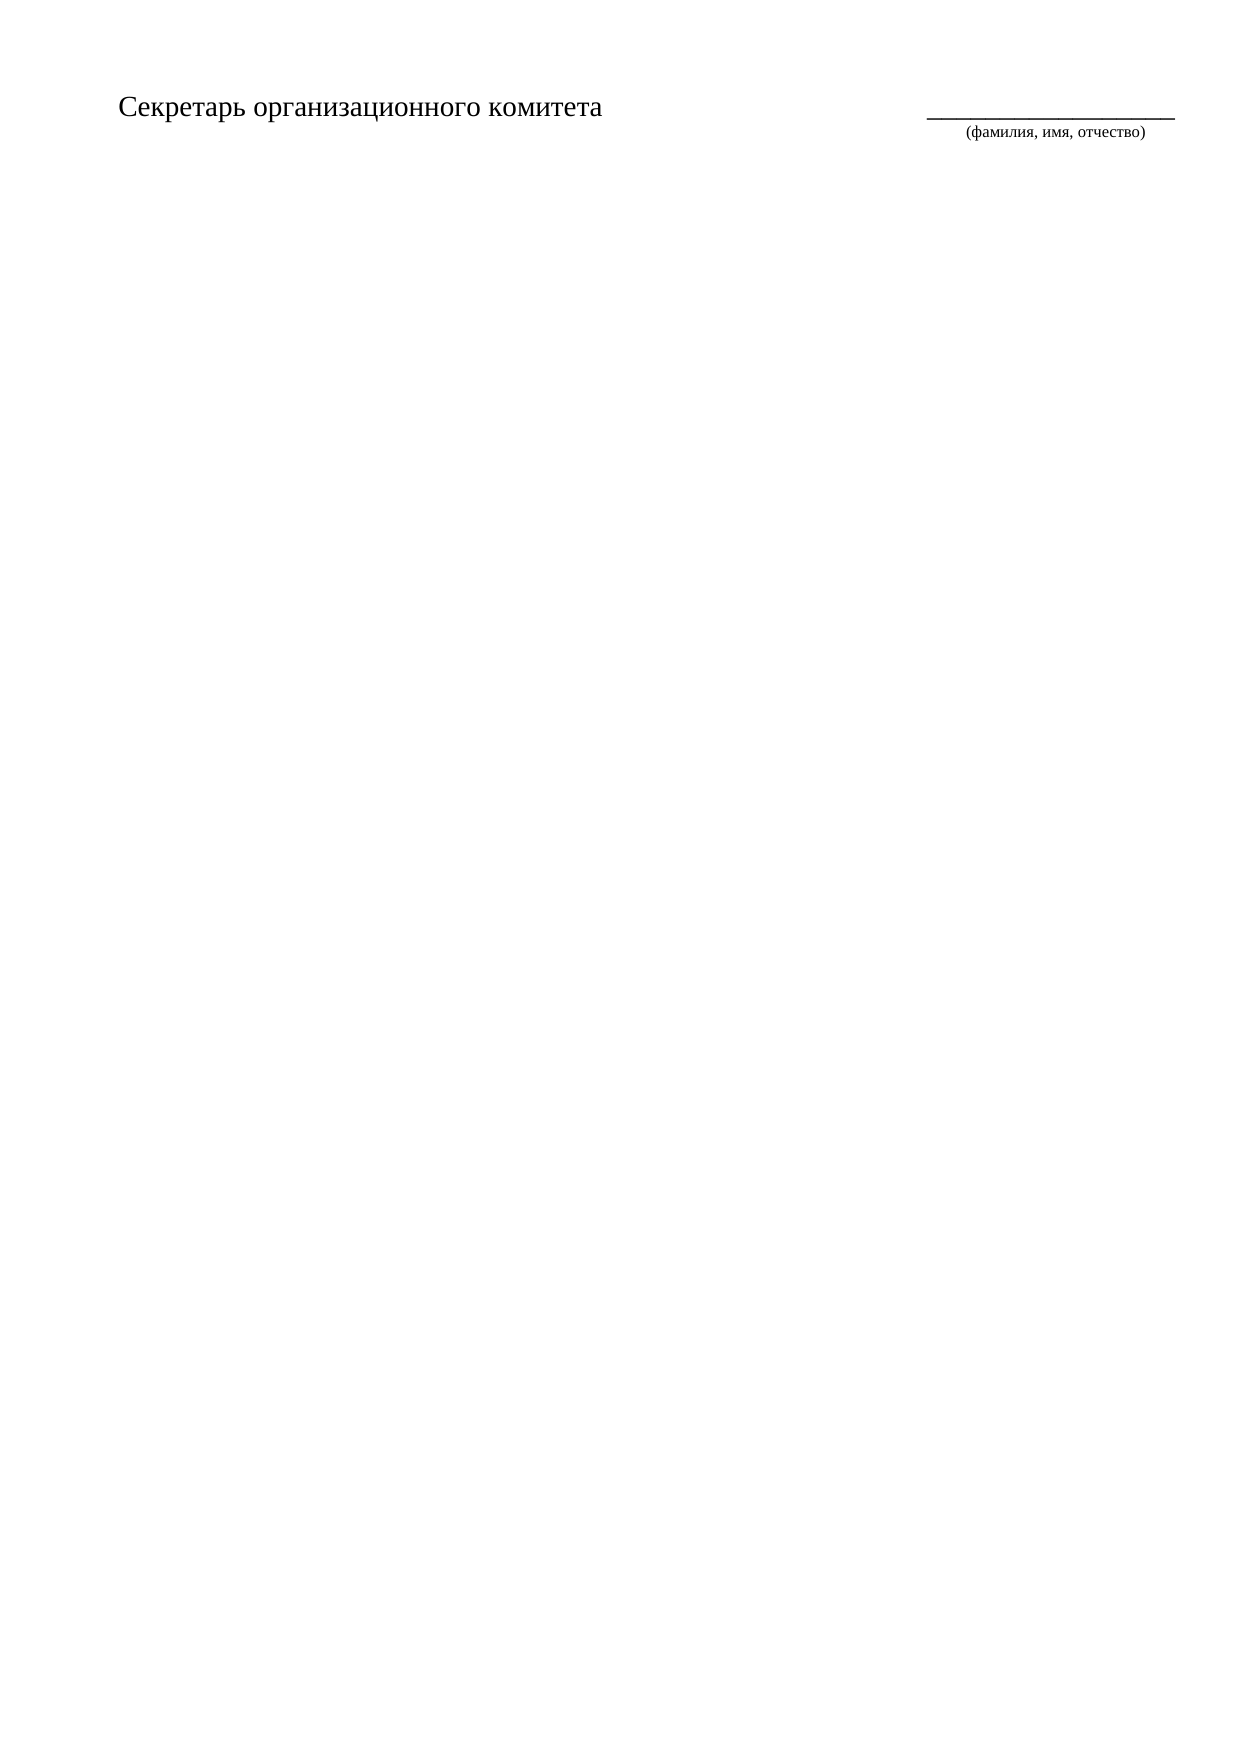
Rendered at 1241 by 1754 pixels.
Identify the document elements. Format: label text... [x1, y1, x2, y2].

text Секретарь организационного комитета _________________ [118, 89, 1181, 122]
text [118, 122, 1181, 141]
